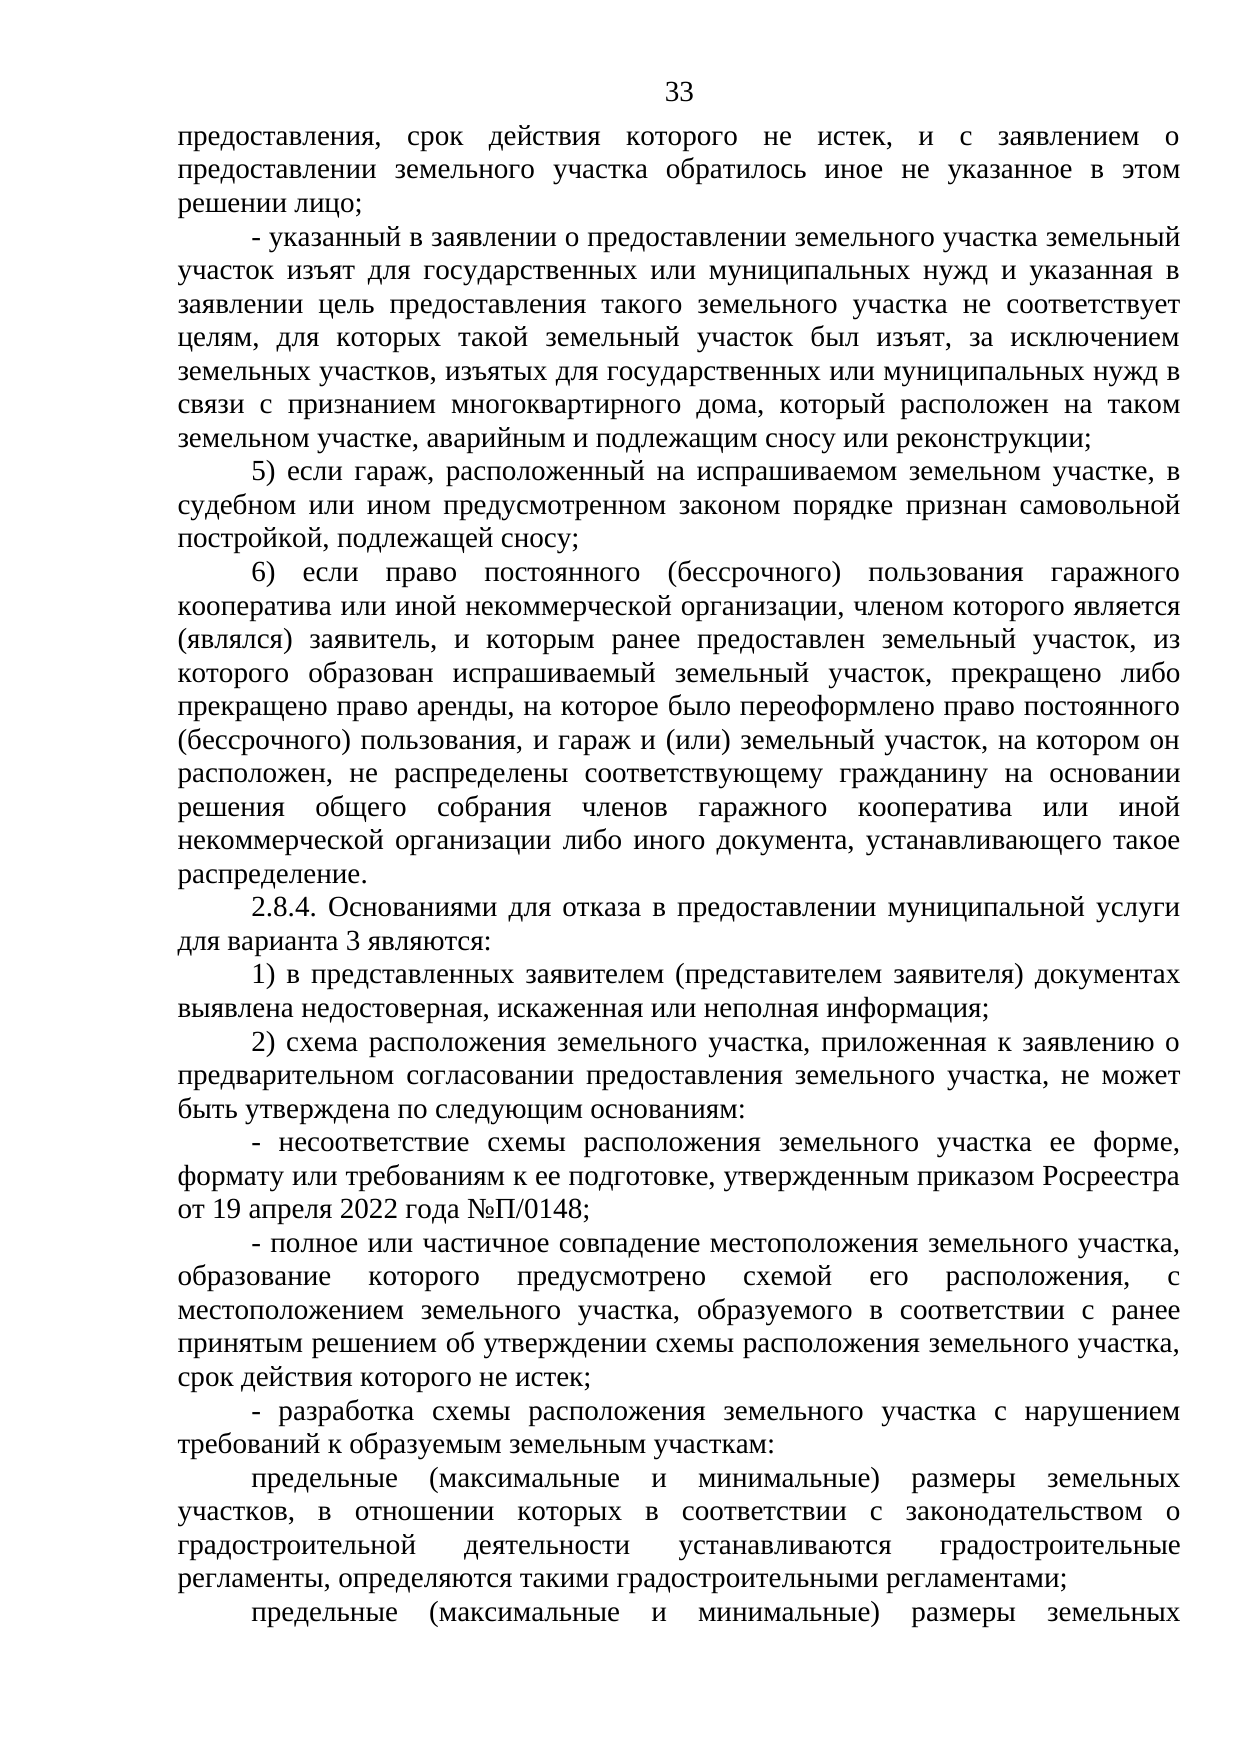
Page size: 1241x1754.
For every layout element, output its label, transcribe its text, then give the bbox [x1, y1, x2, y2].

text - несоответствие схемы расположения земельного участка ее форме, формату или требованиям к ее подготовке, утвержденным приказом Росреестра от 19 апреля 2022 года №П/0148; [177, 1124, 1181, 1225]
text 2) схема расположения земельного участка, приложенная к заявлению о предварительном согласовании предоставления земельного участка, не может быть утверждена по следующим основаниям: [177, 1024, 1181, 1124]
text 1) в представленных заявителем (представителем заявителя) документах выявлена недостоверная, искаженная или неполная информация; [177, 957, 1181, 1024]
text - указанный в заявлении о предоставлении земельного участка земельный участок изъят для государственных или муниципальных нужд и указанная в заявлении цель предоставления такого земельного участка не соответствует целям, для которых такой земельный участок был изъят, за исключением земельных участков, изъятых для государственных или муниципальных нужд в связи с признанием многоквартирного дома, который расположен на таком земельном участке, аварийным и подлежащим сносу или реконструкции; [177, 219, 1181, 453]
text 2.8.4. Основаниями для отказа в предоставлении муниципальной услуги для варианта 3 являются: [177, 889, 1181, 957]
text - разработка схемы расположения земельного участка с нарушением требований к образуемым земельным участкам: [177, 1393, 1181, 1460]
text - полное или частичное совпадение местоположения земельного участка, образование которого предусмотрено схемой его расположения, с местоположением земельного участка, образуемого в соответствии с ранее принятым решением об утверждении схемы расположения земельного участка, срок действия которого не истек; [177, 1225, 1181, 1393]
text 6) если право постоянного (бессрочного) пользования гаражного кооператива или иной некоммерческой организации, членом которого является (являлся) заявитель, и которым ранее предоставлен земельный участок, из которого образован испрашиваемый земельный участок, прекращено либо прекращено право аренды, на которое было переоформлено право постоянного (бессрочного) пользования, и гараж и (или) земельный участок, на котором он расположен, не распределены соответствующему гражданину на основании решения общего собрания членов гаражного кооператива или иной некоммерческой организации либо иного документа, устанавливающего такое распределение. [177, 554, 1181, 889]
text предельные (максимальные и минимальные) размеры земельных участков, в отношении которых в соответствии с законодательством о градостроительной деятельности устанавливаются градостроительные регламенты, определяются такими градостроительными регламентами; [177, 1460, 1181, 1594]
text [177, 118, 1181, 219]
text 5) если гараж, расположенный на испрашиваемом земельном участке, в судебном или ином предусмотренном законом порядке признан самовольной постройкой, подлежащей сносу; [177, 453, 1181, 554]
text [177, 1594, 1181, 1627]
